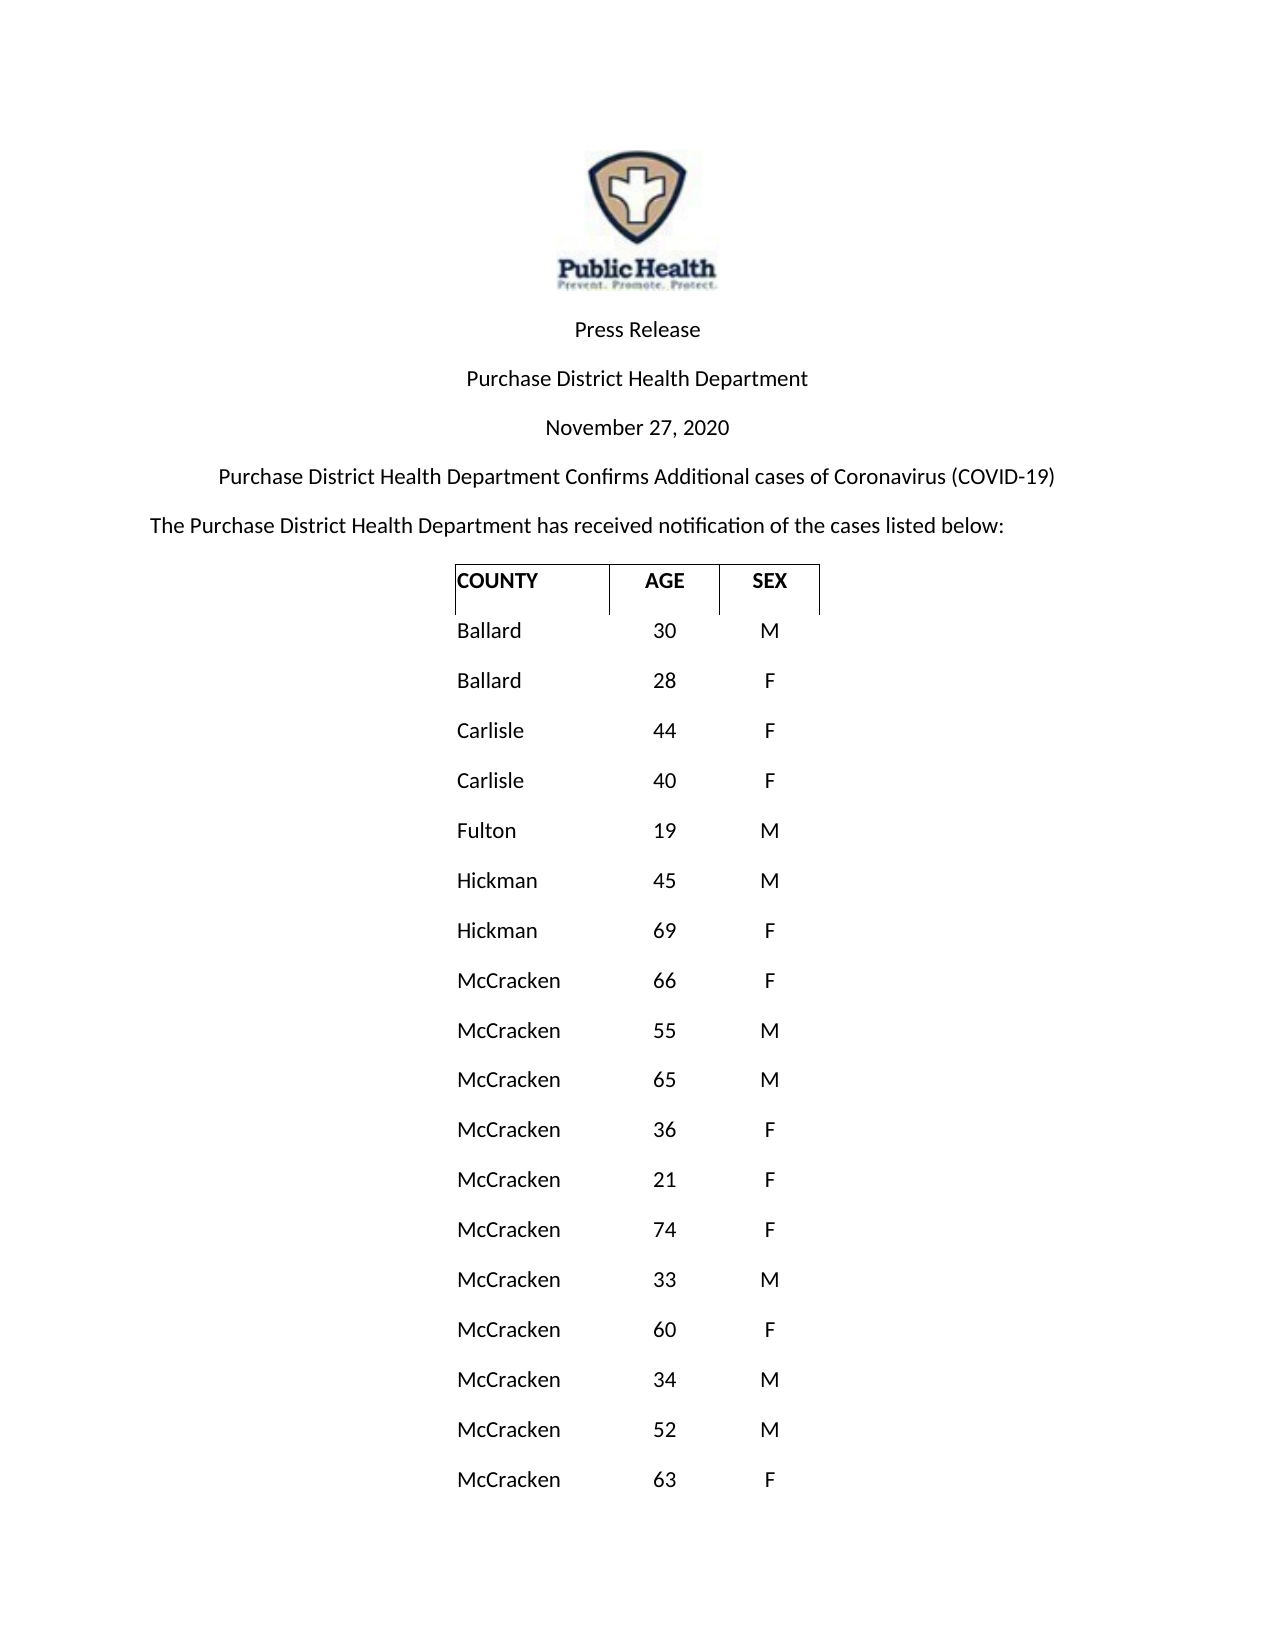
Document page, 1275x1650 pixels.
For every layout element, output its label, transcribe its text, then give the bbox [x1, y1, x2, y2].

text Purchase District Health Department Confirms Additional cases of Coronavirus (COVID-19) [150, 462, 1125, 490]
table_cell M [720, 1264, 820, 1313]
table_header AGE [610, 565, 719, 615]
table_cell McCracken [455, 1114, 609, 1164]
table_cell 52 [609, 1413, 720, 1463]
table_cell 55 [609, 1014, 720, 1064]
table_cell F [720, 1164, 820, 1214]
text November 27, 2020 [150, 413, 1125, 441]
table_cell 30 [609, 615, 720, 665]
table_cell 19 [609, 815, 720, 864]
table_header SEX [720, 565, 819, 615]
table_cell McCracken [455, 1014, 609, 1064]
table_cell McCracken [455, 1364, 609, 1413]
table_header COUNTY [456, 565, 609, 615]
table_cell F [720, 665, 820, 715]
table_cell F [720, 1214, 820, 1264]
table_cell 34 [609, 1364, 720, 1413]
table_cell 74 [609, 1214, 720, 1264]
table_cell M [720, 1413, 820, 1463]
table_cell McCracken [455, 1064, 609, 1114]
table_cell 44 [609, 715, 720, 765]
table_cell M [720, 1014, 820, 1064]
table_cell McCracken [455, 1413, 609, 1463]
table_cell 63 [609, 1463, 720, 1494]
table_cell McCracken [455, 1214, 609, 1264]
table_cell Ballard [455, 665, 609, 715]
table_cell 65 [609, 1064, 720, 1114]
table_cell 69 [609, 914, 720, 964]
table_cell 45 [609, 865, 720, 914]
table_cell 21 [609, 1164, 720, 1214]
table_cell M [720, 1064, 820, 1114]
table_cell McCracken [455, 1164, 609, 1214]
table_cell Fulton [455, 815, 609, 864]
table_cell McCracken [455, 1264, 609, 1313]
table_cell F [720, 765, 820, 814]
table_cell M [720, 615, 820, 665]
table_cell 33 [609, 1264, 720, 1313]
table_cell Hickman [455, 865, 609, 914]
table_cell Carlisle [455, 765, 609, 814]
table_cell F [720, 1314, 820, 1363]
table_cell Carlisle [455, 715, 609, 765]
table_cell M [720, 815, 820, 864]
table_cell M [720, 865, 820, 914]
table_cell 60 [609, 1314, 720, 1363]
picture [556, 150, 719, 291]
table_cell F [720, 914, 820, 964]
table_cell F [720, 1114, 820, 1164]
table_cell McCracken [455, 1463, 609, 1494]
text Purchase District Health Department [150, 364, 1125, 392]
table_cell 40 [609, 765, 720, 814]
table_cell Hickman [455, 914, 609, 964]
text The Purchase District Health Department has received notification of the cases listed below: [150, 511, 1125, 539]
table_cell McCracken [455, 1314, 609, 1363]
text Press Release [150, 316, 1125, 344]
table_cell F [720, 715, 820, 765]
table_cell 36 [609, 1114, 720, 1164]
table_cell F [720, 1463, 820, 1494]
table_cell 66 [609, 964, 720, 1014]
table_cell McCracken [455, 964, 609, 1014]
table_cell 28 [609, 665, 720, 715]
table_cell M [720, 1364, 820, 1413]
table_cell Ballard [455, 615, 609, 665]
table_cell F [720, 964, 820, 1014]
